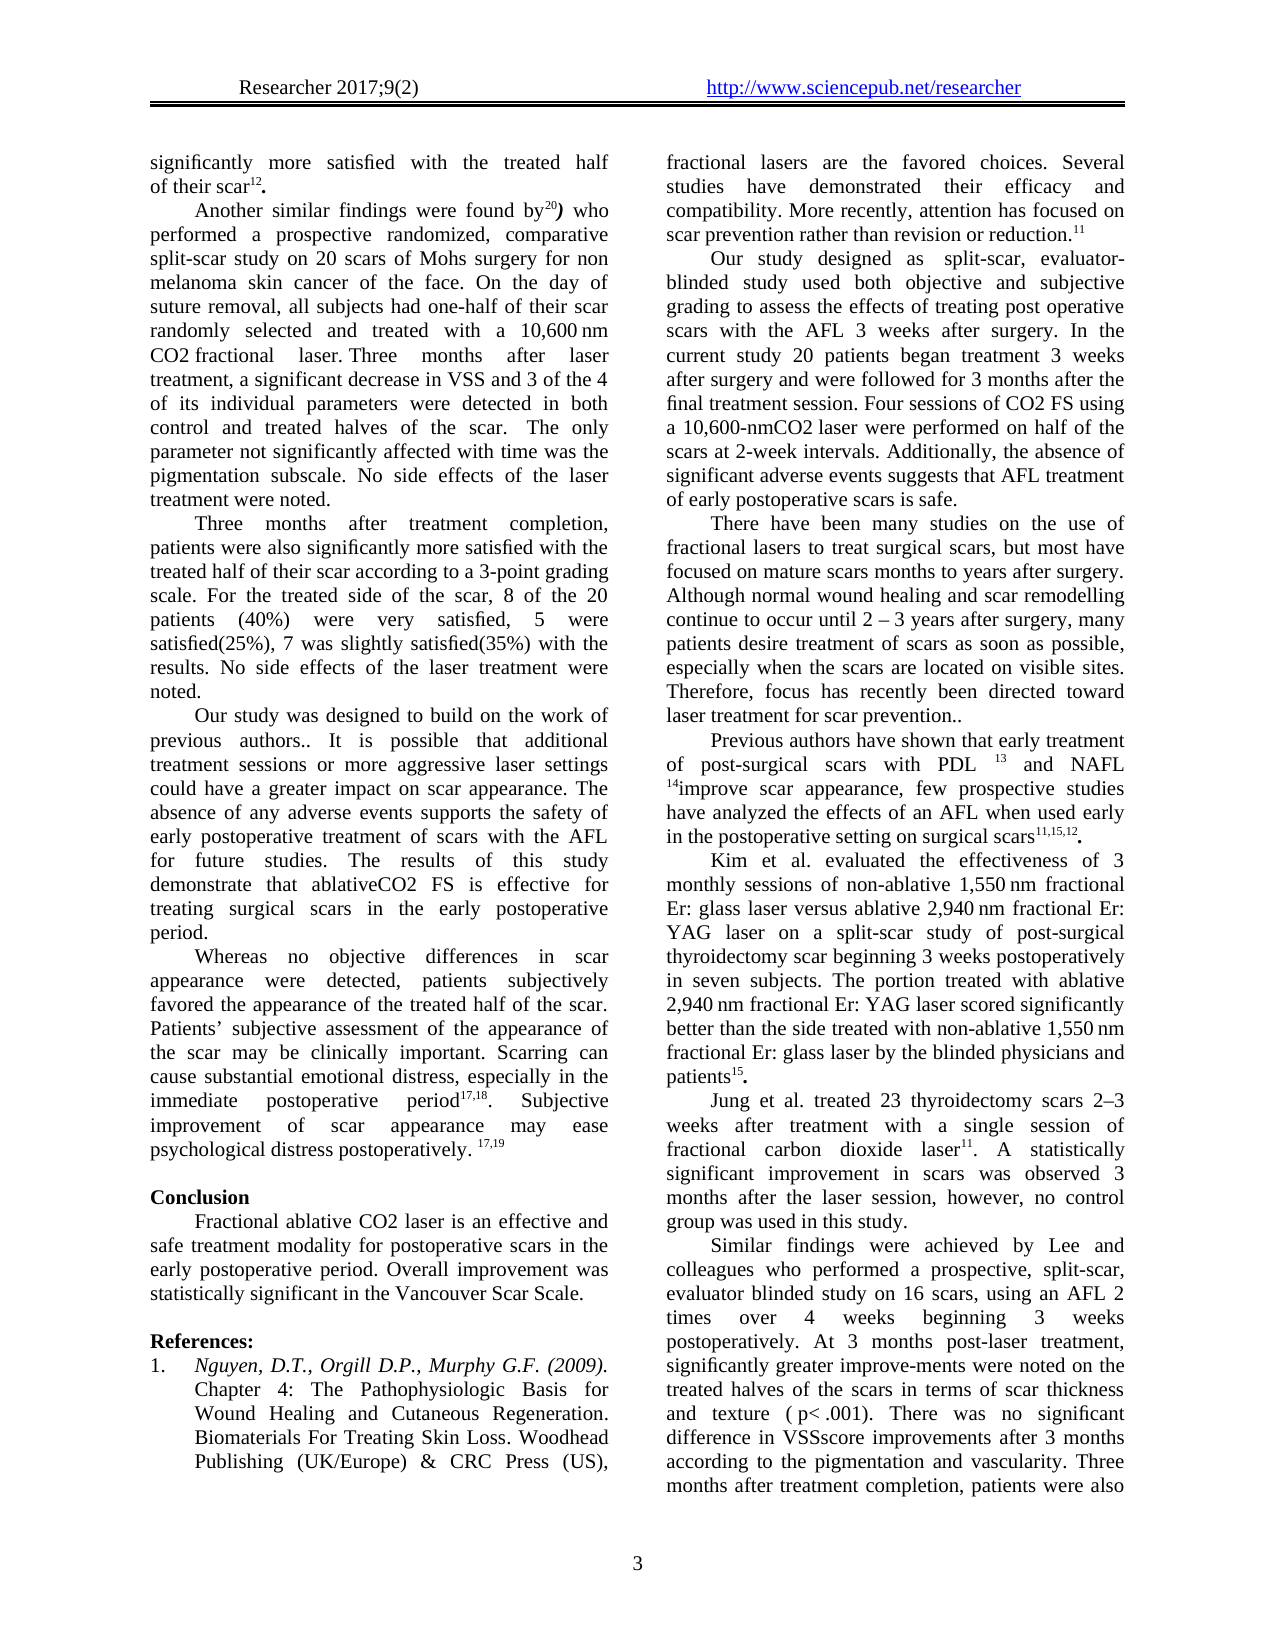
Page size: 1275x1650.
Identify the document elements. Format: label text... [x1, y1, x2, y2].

text Three months after treatment completion, patients were also signiﬁcantly more satisﬁed with the treated half of their scar according to a 3-point grading scale. For the treated side of the scar, 8 of the 20 patients (40%) were very satisﬁed, 5 were satisﬁed(25%), 7 was slightly satisﬁed(35%) with the results. No side effects of the laser treatment were noted. [150, 511, 609, 703]
text References: [150, 1329, 609, 1353]
text Whereas no objective differences in scar appearance were detected, patients subjectively favored the appearance of the treated half of the scar. Patients’ subjective assessment of the appearance of the scar may be clinically important. Scarring can cause substantial emotional distress, especially in the immediate postoperative period17,18. Subjective improvement of scar appearance may ease psychological distress postoperatively. 17,19 [150, 944, 609, 1161]
text Conclusion [150, 1185, 609, 1209]
text Another similar findings were found by20) who performed a prospective randomized, comparative split-scar study on 20 scars of Mohs surgery for non melanoma skin cancer of the face. On the day of suture removal, all subjects had one-half of their scar randomly selected and treated with a 10,600 nm CO2 fractional laser. Three months after laser treatment, a significant decrease in VSS and 3 of the 4 of its individual parameters were detected in both control and treated halves of the scar. The only parameter not significantly affected with time was the pigmentation subscale. No side effects of the laser treatment were noted. [150, 198, 609, 511]
text Fractional ablative CO2 laser is an effective and safe treatment modality for postoperative scars in the early postoperative period. Overall improvement was statistically significant in the Vancouver Scar Scale. [150, 1209, 609, 1305]
text Our study was designed to build on the work of previous authors.. It is possible that additional treatment sessions or more aggressive laser settings could have a greater impact on scar appearance. The absence of any adverse events supports the safety of early postoperative treatment of scars with the AFL for future studies. The results of this study demonstrate that ablativeCO2 FS is effective for treating surgical scars in the early postoperative period. [150, 703, 609, 944]
text Kim et al. evaluated the effectiveness of 3 monthly sessions of non-ablative 1,550 nm fractional Er: glass laser versus ablative 2,940 nm fractional Er: YAG laser on a split-scar study of post-surgical thyroidectomy scar beginning 3 weeks postoperatively in seven subjects. The portion treated with ablative 2,940 nm fractional Er: YAG laser scored significantly better than the side treated with non-ablative 1,550 nm fractional Er: glass laser by the blinded physicians and patients15. [666, 848, 1125, 1088]
text Previous authors have shown that early treatment of post-surgical scars with PDL 13 and NAFL 14improve scar appearance, few prospective studies have analyzed the effects of an AFL when used early in the postoperative setting on surgical scars11,15,12. [666, 727, 1125, 848]
text Similar findings were achieved by Lee and colleagues who performed a prospective, split-scar, evaluator blinded study on 16 scars, using an AFL 2 times over 4 weeks beginning 3 weeks postoperatively. At 3 months post-laser treatment, signiﬁcantly greater improve-ments were noted on the treated halves of the scars in terms of scar thickness and texture ( p< .001). There was no signiﬁcant difference in VSSscore improvements after 3 months according to the pigmentation and vascularity. Three months after treatment completion, patients were also signiﬁcantly more satisﬁed with the treated half of their scar12. [666, 1233, 1125, 1497]
text There have been many studies on the use of fractional lasers to treat surgical scars, but most have focused on mature scars months to years after surgery. Although normal wound healing and scar remodelling continue to occur until 2 – 3 years after surgery, many patients desire treatment of scars as soon as possible, especially when the scars are located on visible sites. Therefore, focus has recently been directed toward laser treatment for scar prevention.. [666, 511, 1125, 727]
text Our study designed as split-scar, evaluator-blinded study used both objective and subjective grading to assess the effects of treating post operative scars with the AFL 3 weeks after surgery. In the current study 20 patients began treatment 3 weeks after surgery and were followed for 3 months after the ﬁnal treatment session. Four sessions of CO2 FS using a 10,600-nmCO2 laser were performed on half of the scars at 2-week intervals. Additionally, the absence of significant adverse events suggests that AFL treatment of early postoperative scars is safe. [666, 246, 1125, 511]
text Jung et al. treated 23 thyroidectomy scars 2–3 weeks after treatment with a single session of fractional carbon dioxide laser11. A statistically significant improvement in scars was observed 3 months after the laser session, however, no control group was used in this study. [666, 1088, 1125, 1233]
